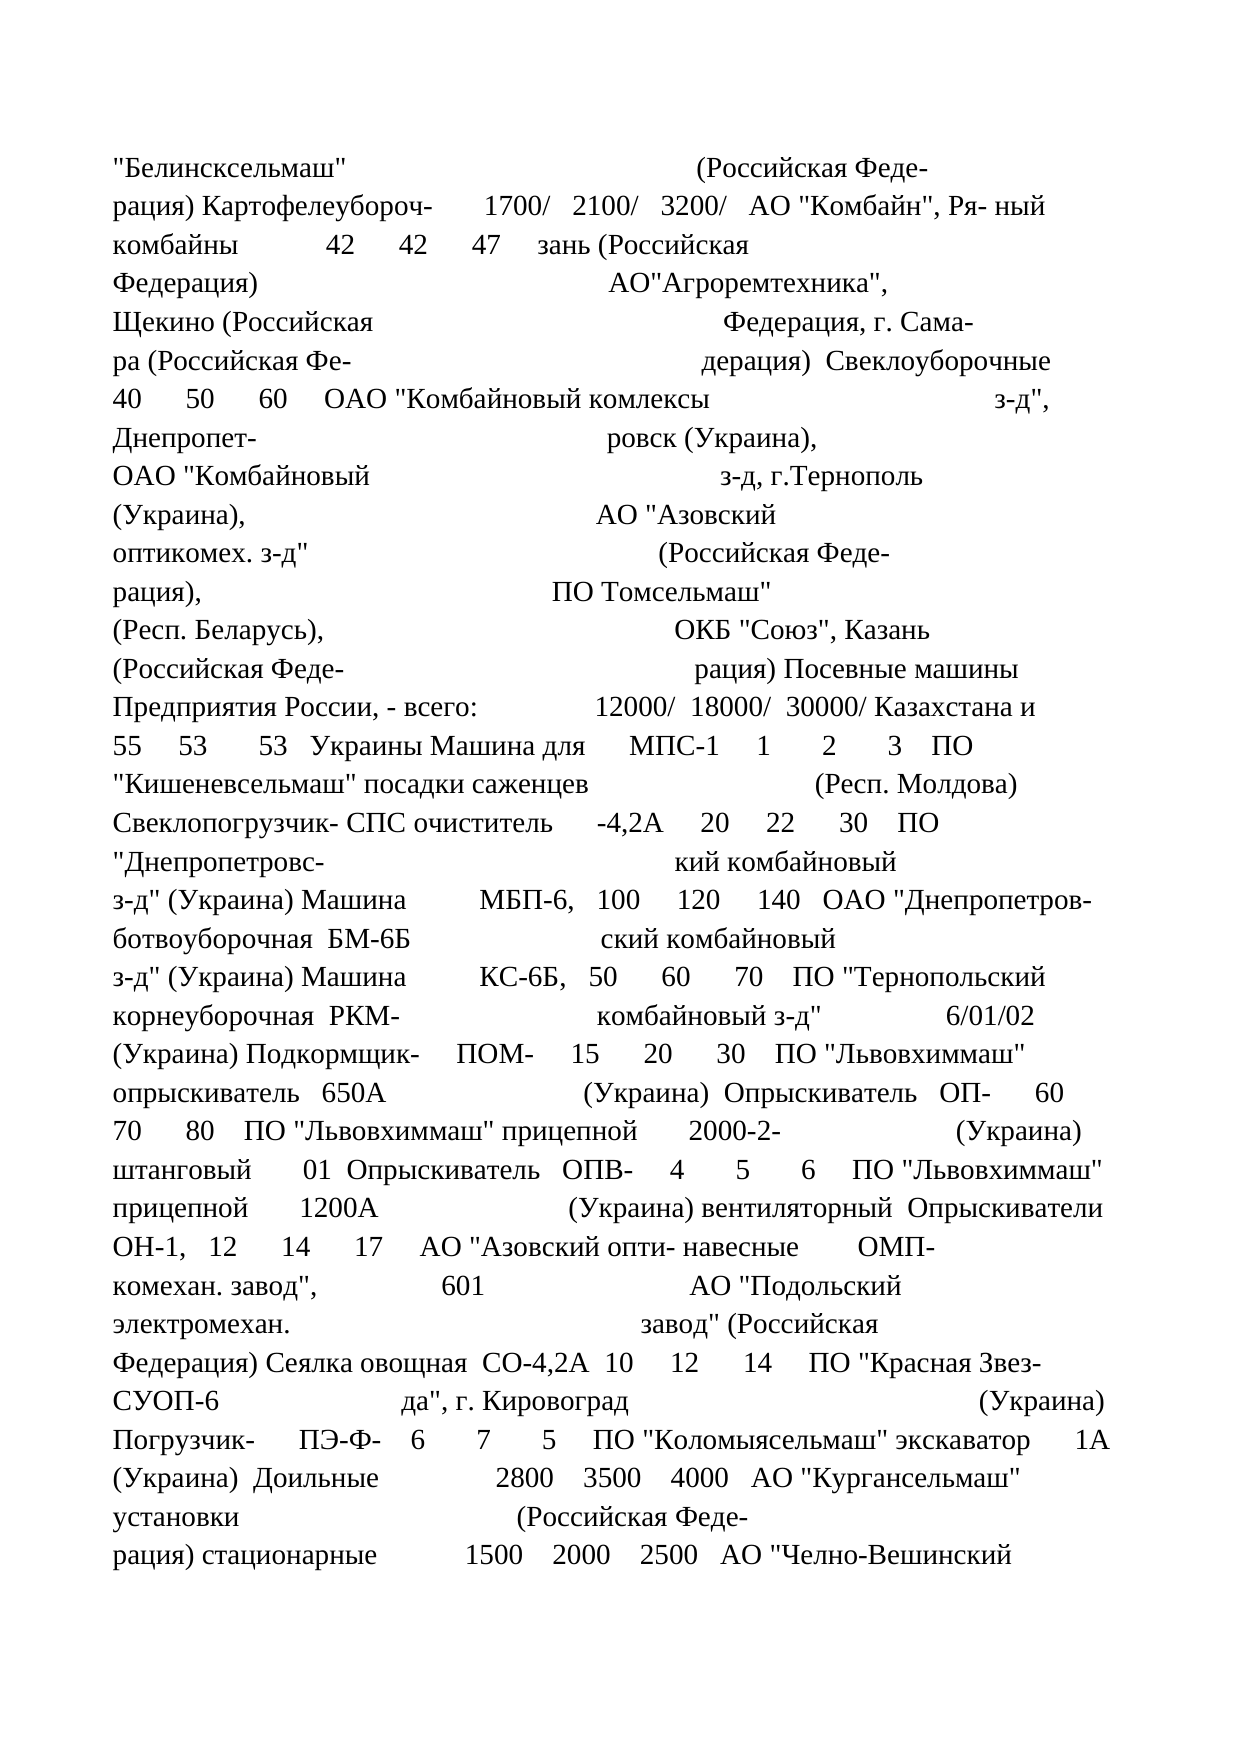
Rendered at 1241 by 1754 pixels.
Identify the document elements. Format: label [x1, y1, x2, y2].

text [112, 150, 1128, 1571]
